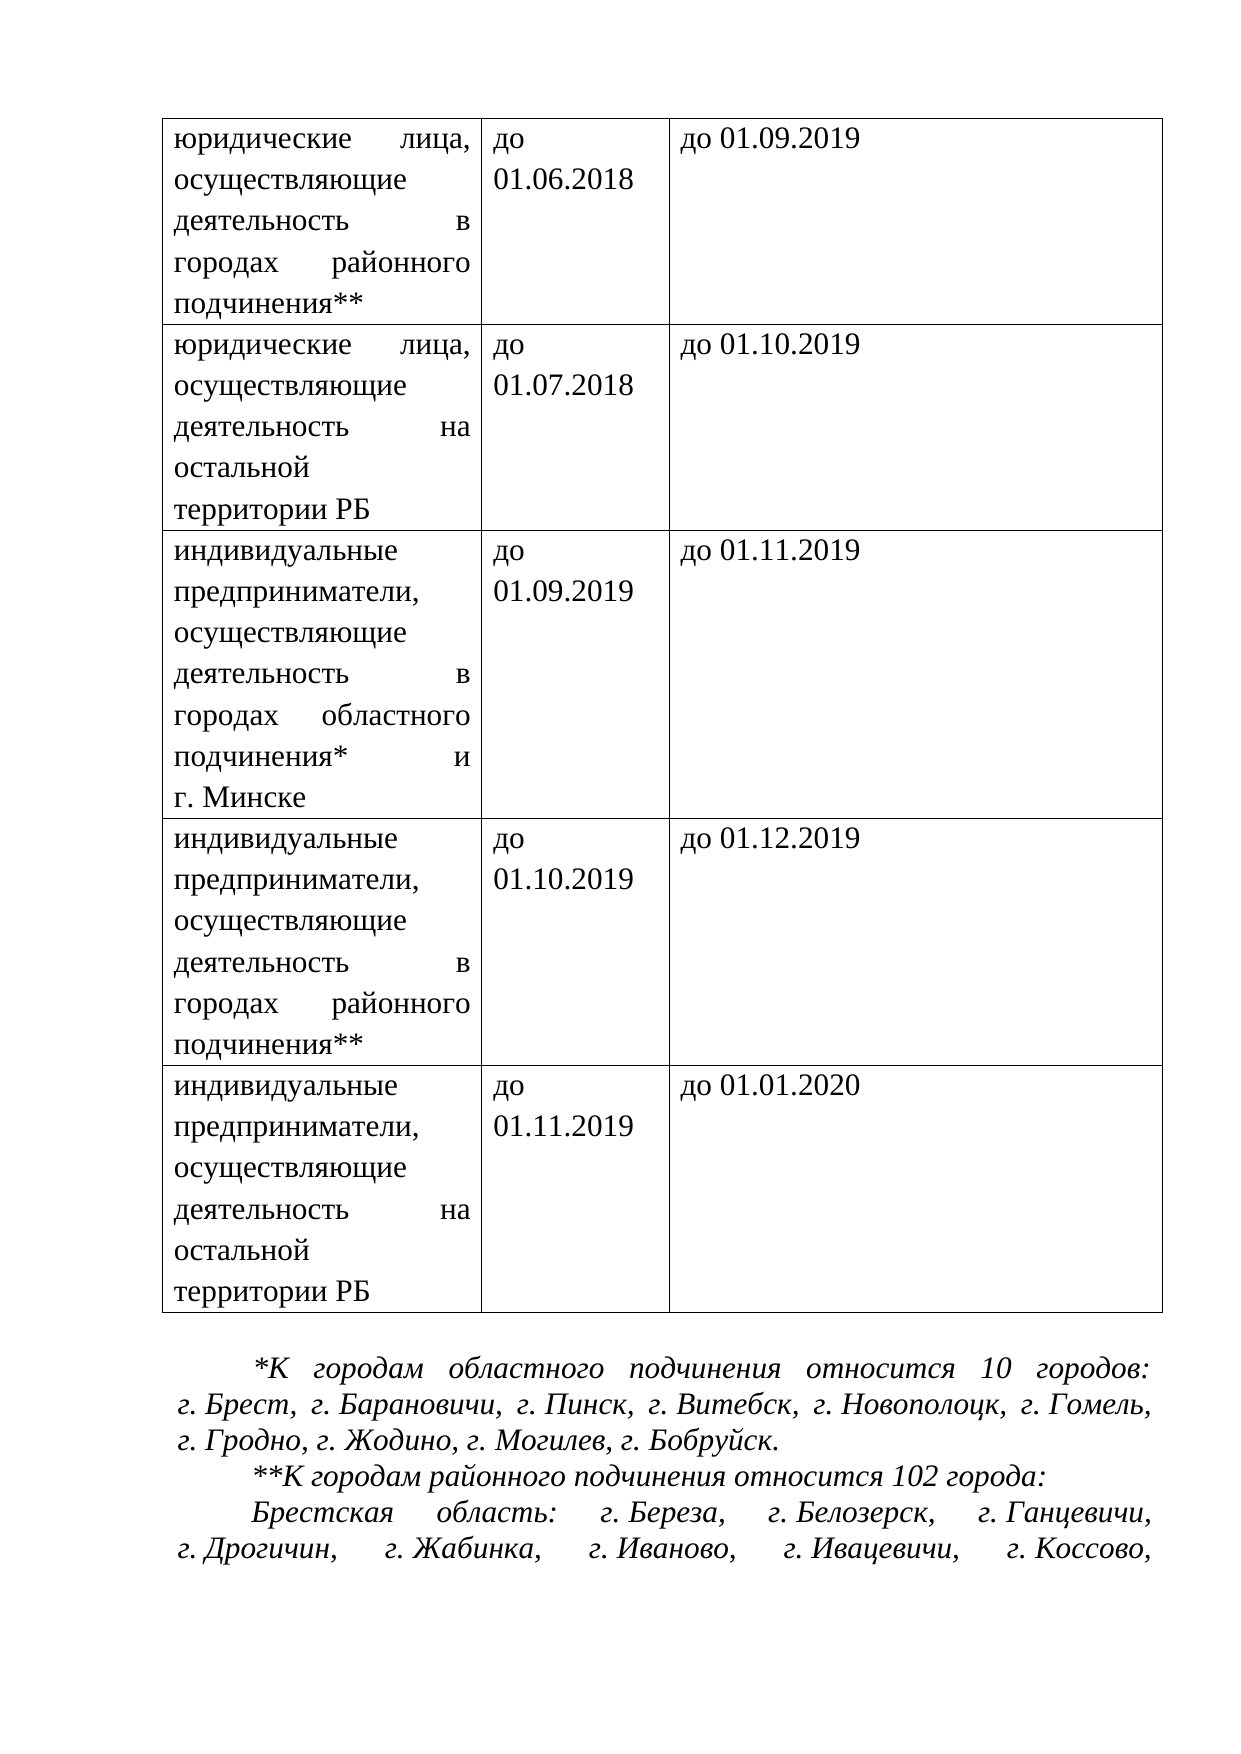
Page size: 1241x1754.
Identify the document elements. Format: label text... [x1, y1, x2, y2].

table_cell индивидуальные предприниматели, осуществляющие деятельность в городах областного подчинения* и г. Минске [163, 531, 481, 818]
table_cell юридические лица, осуществляющие деятельность на остальной территории РБ [163, 325, 481, 530]
table_cell индивидуальные предприниматели, осуществляющие деятельность на остальной территории РБ [163, 1066, 481, 1312]
table_cell юридические лица, осуществляющие деятельность в городах районного подчинения** [163, 119, 481, 324]
text *К городам областного подчинения относится 10 городов: г. Брест, г. Барановичи, г. Пинск, г. Витебск, г. Новополоцк, г. Гомель, г. Гродно, г. Жодино, г. Могилев, г. Бобруйск. [177, 1349, 1152, 1457]
table_cell до 01.10.2019 [670, 325, 1162, 530]
table_cell до 01.09.2019 [670, 119, 1162, 324]
table_cell до 01.09.2019 [482, 531, 669, 818]
table_cell до 01.01.2020 [670, 1066, 1162, 1312]
table_cell до 01.12.2019 [670, 819, 1162, 1065]
table_cell индивидуальные предприниматели, осуществляющие деятельность в городах районного подчинения** [163, 819, 481, 1065]
table_cell до 01.11.2019 [482, 1066, 669, 1312]
table_cell до 01.10.2019 [482, 819, 669, 1065]
table_cell до 01.06.2018 [482, 119, 669, 324]
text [177, 1493, 1152, 1565]
table_cell до 01.11.2019 [670, 531, 1162, 818]
text **К городам районного подчинения относится 102 города: [177, 1457, 1152, 1493]
table_cell до 01.07.2018 [482, 325, 669, 530]
